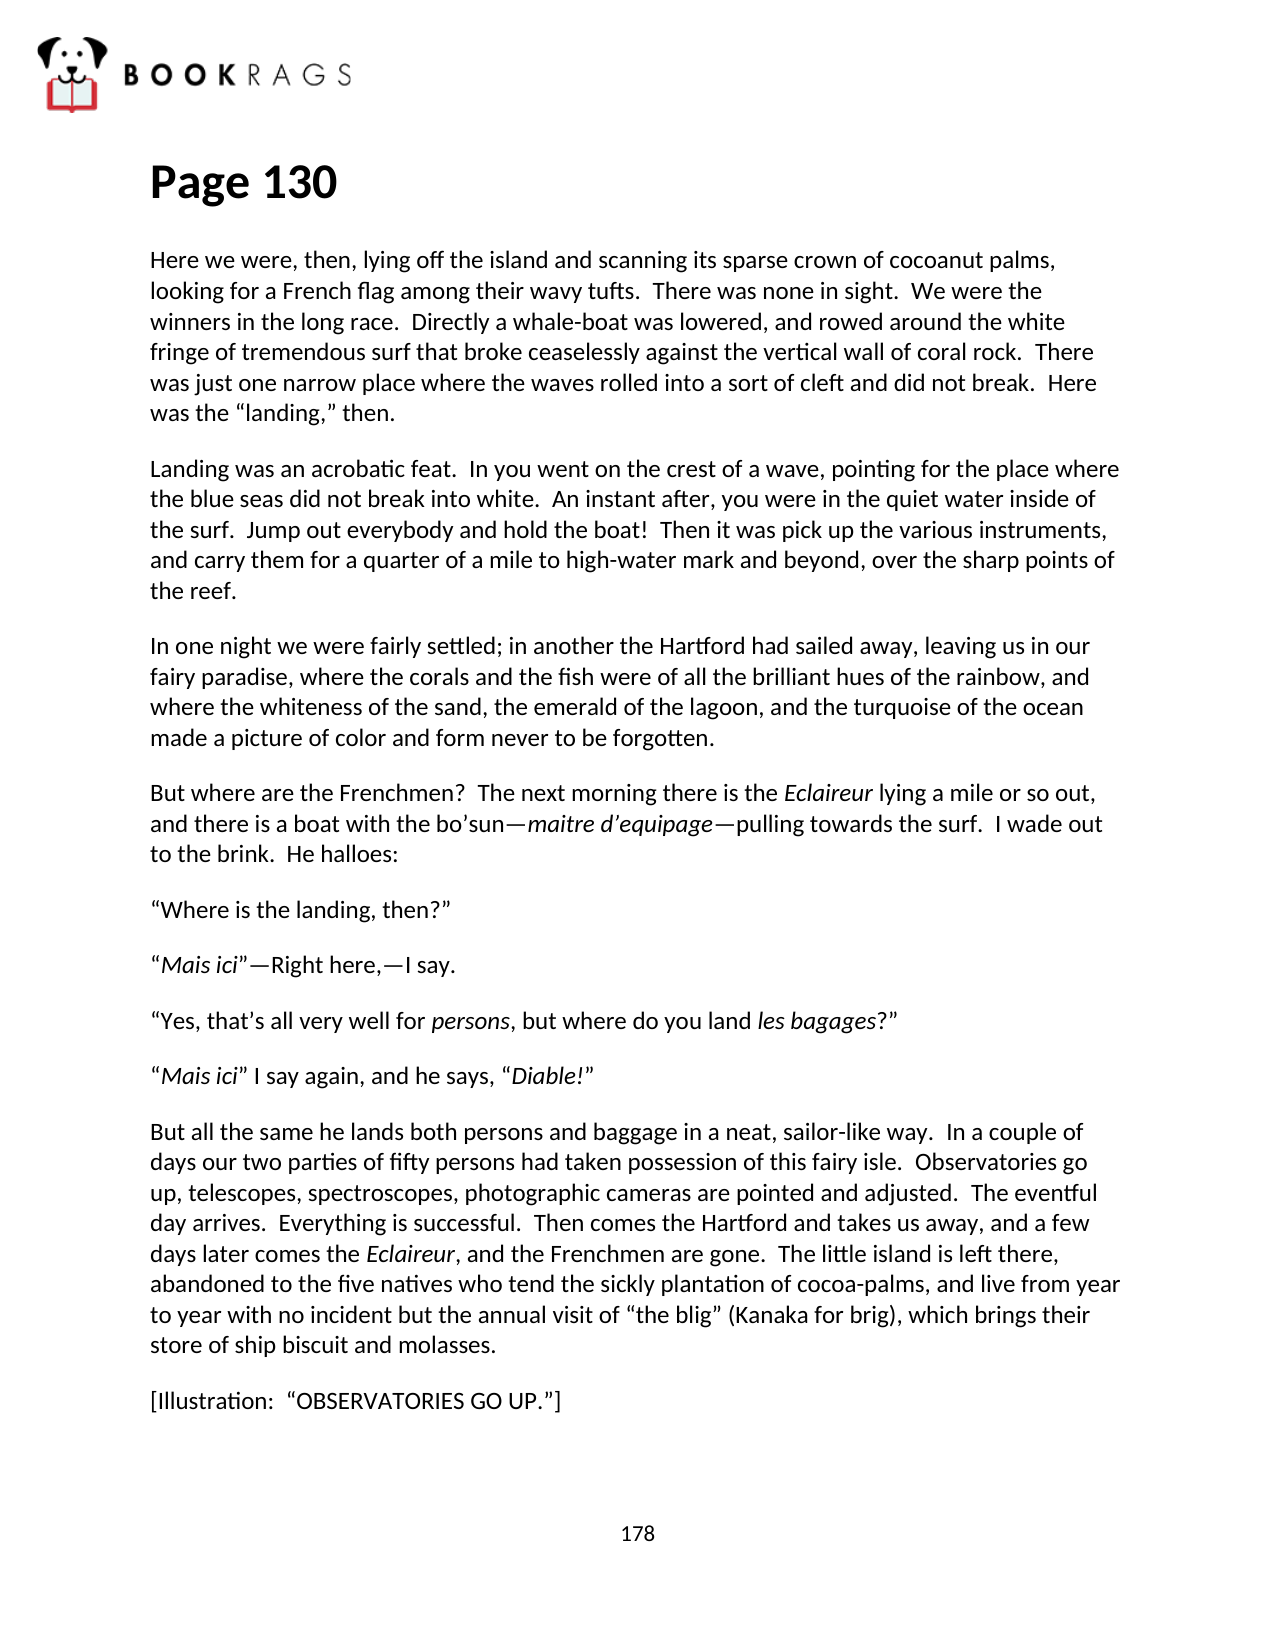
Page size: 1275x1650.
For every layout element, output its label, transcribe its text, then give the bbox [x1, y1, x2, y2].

text “Mais ici”—­Right here,—­I say. [150, 949, 1125, 980]
picture [37, 37, 351, 113]
text In one night we were fairly settled; in another the Hartford had sailed away, leaving us in our fairy paradise, where the corals and the fish were of all the brilliant hues of the rainbow, and where the whiteness of the sand, the emerald of the lagoon, and the turquoise of the ocean made a picture of color and form never to be forgotten. [150, 630, 1125, 752]
text “Where is the landing, then?” [150, 894, 1125, 924]
text “Mais ici” I say again, and he says, “Diable!” [150, 1061, 1125, 1091]
text Landing was an acrobatic feat. In you went on the crest of a wave, pointing for the place where the blue seas did not break into white. An instant after, you were in the quiet water inside of the surf. Jump out everybody and hold the boat! Then it was pick up the various instruments, and carry them for a quarter of a mile to high-water mark and beyond, over the sharp points of the reef. [150, 453, 1125, 605]
text But all the same he lands both persons and baggage in a neat, sailor-like way. In a couple of days our two parties of fifty persons had taken possession of this fairy isle. Observatories go up, telescopes, spectroscopes, photographic cameras are pointed and adjusted. The eventful day arrives. Everything is successful. Then comes the Hartford and takes us away, and a few days later comes the Eclaireur, and the Frenchmen are gone. The little island is left there, abandoned to the five natives who tend the sickly plantation of cocoa-palms, and live from year to year with no incident but the annual visit of “the blig” (Kanaka for brig), which brings their store of ship biscuit and molasses. [150, 1116, 1125, 1360]
text But where are the Frenchmen? The next morning there is the Eclaireur lying a mile or so out, and there is a boat with the bo’sun—­maitre d’equipage—­pulling towards the surf. I wade out to the brink. He halloes: [150, 777, 1125, 869]
text [Illustration: “OBSERVATORIES GO UP.”] [150, 1385, 1125, 1416]
text Here we were, then, lying off the island and scanning its sparse crown of cocoanut palms, looking for a French flag among their wavy tufts. There was none in sight. We were the winners in the long race. Directly a whale-boat was lowered, and rowed around the white fringe of tremendous surf that broke ceaselessly against the vertical wall of coral rock. There was just one narrow place where the waves rolled into a sort of cleft and did not break. Here was the “landing,” then. [150, 244, 1125, 428]
text “Yes, that’s all very well for persons, but where do you land les bagages?” [150, 1005, 1125, 1036]
text Page 130 [150, 150, 1125, 211]
